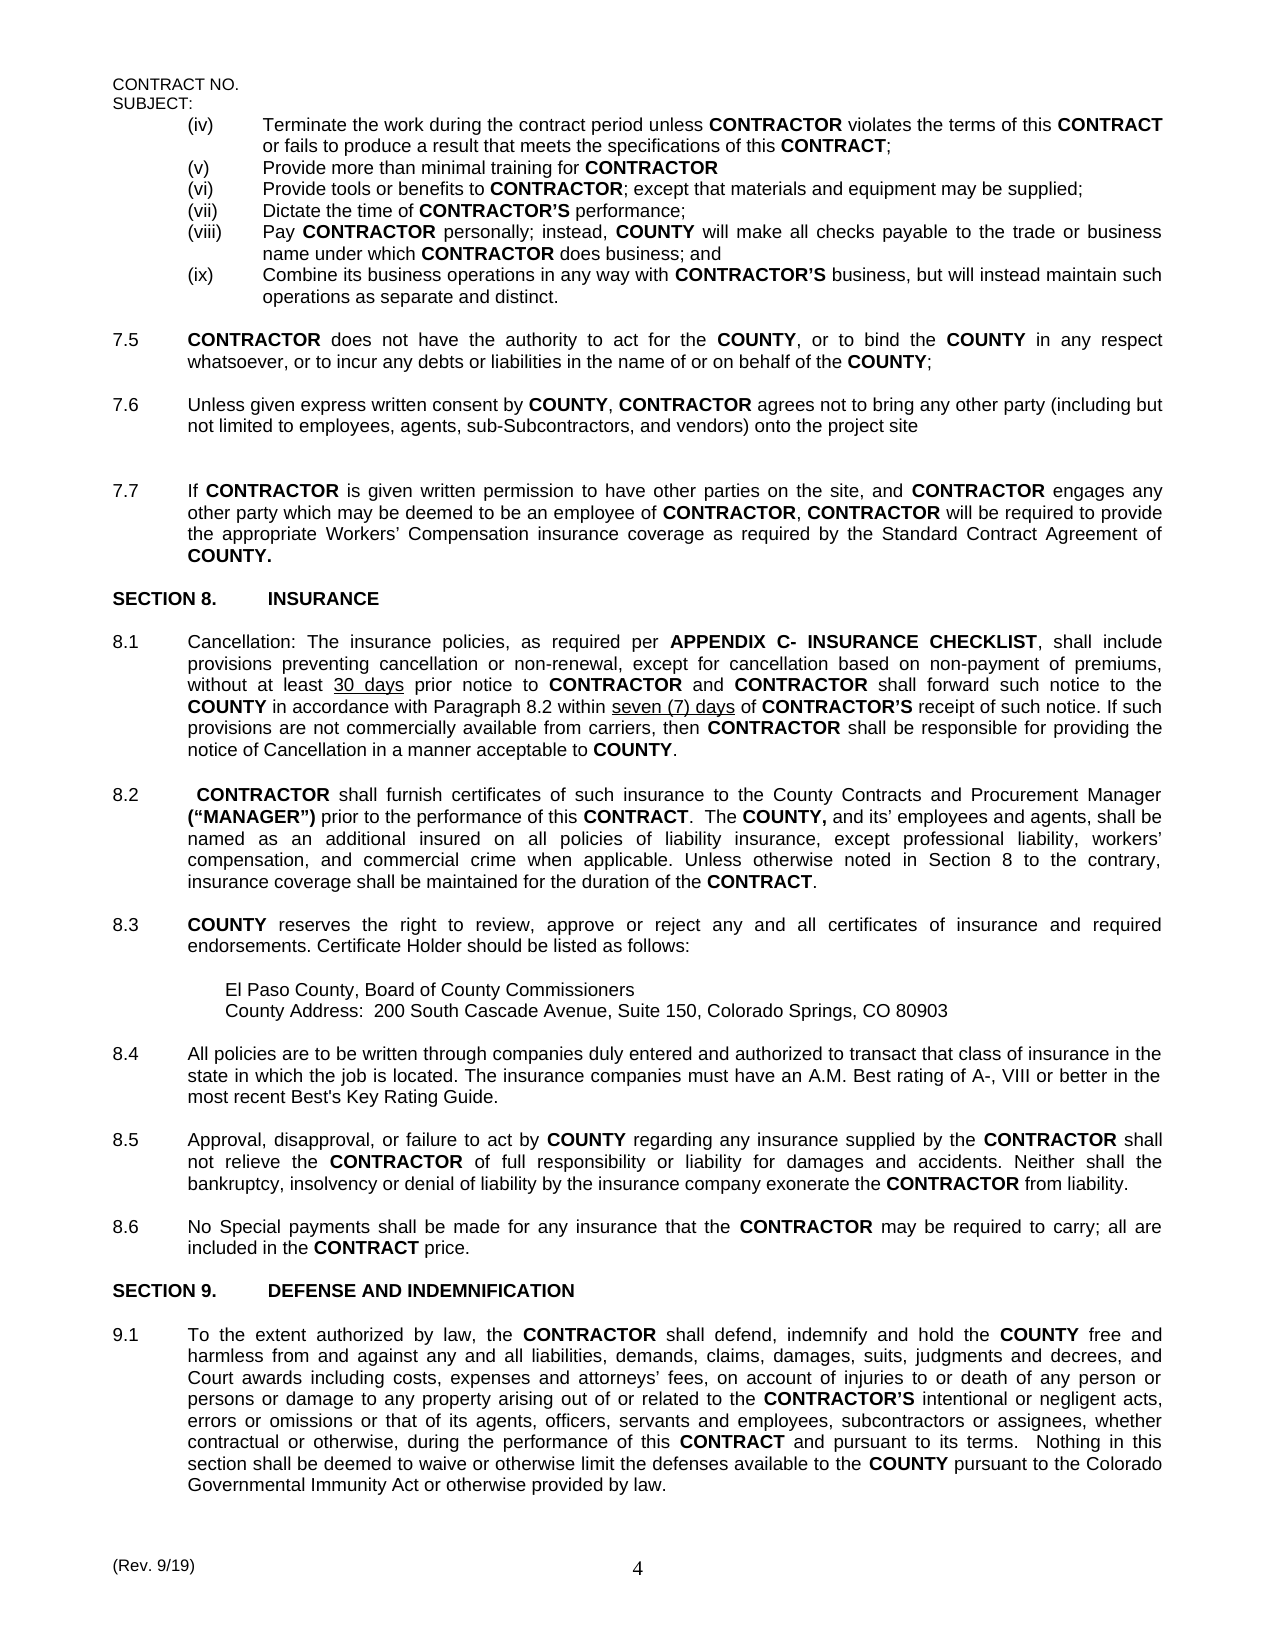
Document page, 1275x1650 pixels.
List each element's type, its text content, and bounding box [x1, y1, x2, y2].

text 8.6 No Special payments shall be made for any insurance that the CONTRACTOR may be required to carry; all are included in the CONTRACT price. [112, 1216, 1162, 1259]
text SECTION 9. DEFENSE AND INDEMNIFICATION [112, 1280, 1162, 1302]
list COUNTY reserves the right to review, approve or reject any and all certificates of insurance and required endorsements. Certificate Holder should be listed as follows: [112, 914, 1162, 957]
text 8.5 Approval, disapproval, or failure to act by COUNTY regarding any insurance supplied by the CONTRACTOR shall not relieve the CONTRACTOR of full responsibility or liability for damages and accidents. Neither shall the bankruptcy, insolvency or denial of liability by the insurance company exonerate the CONTRACTOR from liability. [112, 1129, 1162, 1194]
list Pay CONTRACTOR personally; instead, COUNTY will make all checks payable to the trade or business name under which CONTRACTOR does business; and [187, 221, 1162, 264]
list CONTRACTOR shall furnish certificates of such insurance to the County Contracts and Procurement Manager (“MANAGER”) prior to the performance of this CONTRACT. The COUNTY, and its’ employees and agents, shall be named as an additional insured on all policies of liability insurance, except professional liability, workers’ compensation, and commercial crime when applicable. Unless otherwise noted in Section 8 to the contrary, insurance coverage shall be maintained for the duration of the CONTRACT. [112, 784, 1162, 892]
text SECTION 8. INSURANCE [112, 588, 1162, 609]
list Dictate the time of CONTRACTOR’S performance; [187, 199, 1162, 221]
list Combine its business operations in any way with CONTRACTOR’S business, but will instead maintain such operations as separate and distinct. [187, 264, 1162, 307]
list Provide more than minimal training for CONTRACTOR [187, 156, 1162, 178]
text 8.4 All policies are to be written through companies duly entered and authorized to transact that class of insurance in the state in which the job is located. The insurance companies must have an A.M. Best rating of A-, VIII or better in the most recent Best's Key Rating Guide. [112, 1043, 1162, 1108]
list Provide tools or benefits to CONTRACTOR; except that materials and equipment may be supplied; [187, 178, 1162, 199]
text El Paso County, Board of County Commissioners [225, 978, 1162, 1000]
list CONTRACTOR does not have the authority to act for the COUNTY, or to bind the COUNTY in any respect whatsoever, or to incur any debts or liabilities in the name of or on behalf of the COUNTY; [112, 329, 1162, 372]
text County Address: 200 South Cascade Avenue, Suite 150, Colorado Springs, CO 80903 [225, 1000, 1162, 1021]
list If CONTRACTOR is given written permission to have other parties on the site, and CONTRACTOR engages any other party which may be deemed to be an employee of CONTRACTOR, CONTRACTOR will be required to provide the appropriate Workers’ Compensation insurance coverage as required by the Standard Contract Agreement of COUNTY. [112, 480, 1162, 566]
text 9.1 To the extent authorized by law, the CONTRACTOR shall defend, indemnify and hold the COUNTY free and harmless from and against any and all liabilities, demands, claims, damages, suits, judgments and decrees, and Court awards including costs, expenses and attorneys’ fees, on account of injuries to or death of any person or persons or damage to any property arising out of or related to the CONTRACTOR’S intentional or negligent acts, errors or omissions or that of its agents, officers, servants and employees, subcontractors or assignees, whether contractual or otherwise, during the performance of this CONTRACT and pursuant to its terms. Nothing in this section shall be deemed to waive or otherwise limit the defenses available to the COUNTY pursuant to the Colorado Governmental Immunity Act or otherwise provided by law. [112, 1323, 1162, 1496]
list Cancellation: The insurance policies, as required per APPENDIX C- INSURANCE CHECKLIST, shall include provisions preventing cancellation or non-renewal, except for cancellation based on non-payment of premiums, without at least 30 days prior notice to CONTRACTOR and CONTRACTOR shall forward such notice to the COUNTY in accordance with Paragraph 8.2 within seven (7) days of CONTRACTOR’S receipt of such notice. If such provisions are not commercially available from carriers, then CONTRACTOR shall be responsible for providing the notice of Cancellation in a manner acceptable to COUNTY. [112, 631, 1162, 760]
list Unless given express written consent by COUNTY, CONTRACTOR agrees not to bring any other party (including but not limited to employees, agents, sub-Subcontractors, and vendors) onto the project site [112, 394, 1162, 437]
list Terminate the work during the contract period unless CONTRACTOR violates the terms of this CONTRACT or fails to produce a result that meets the specifications of this CONTRACT; [187, 113, 1162, 156]
